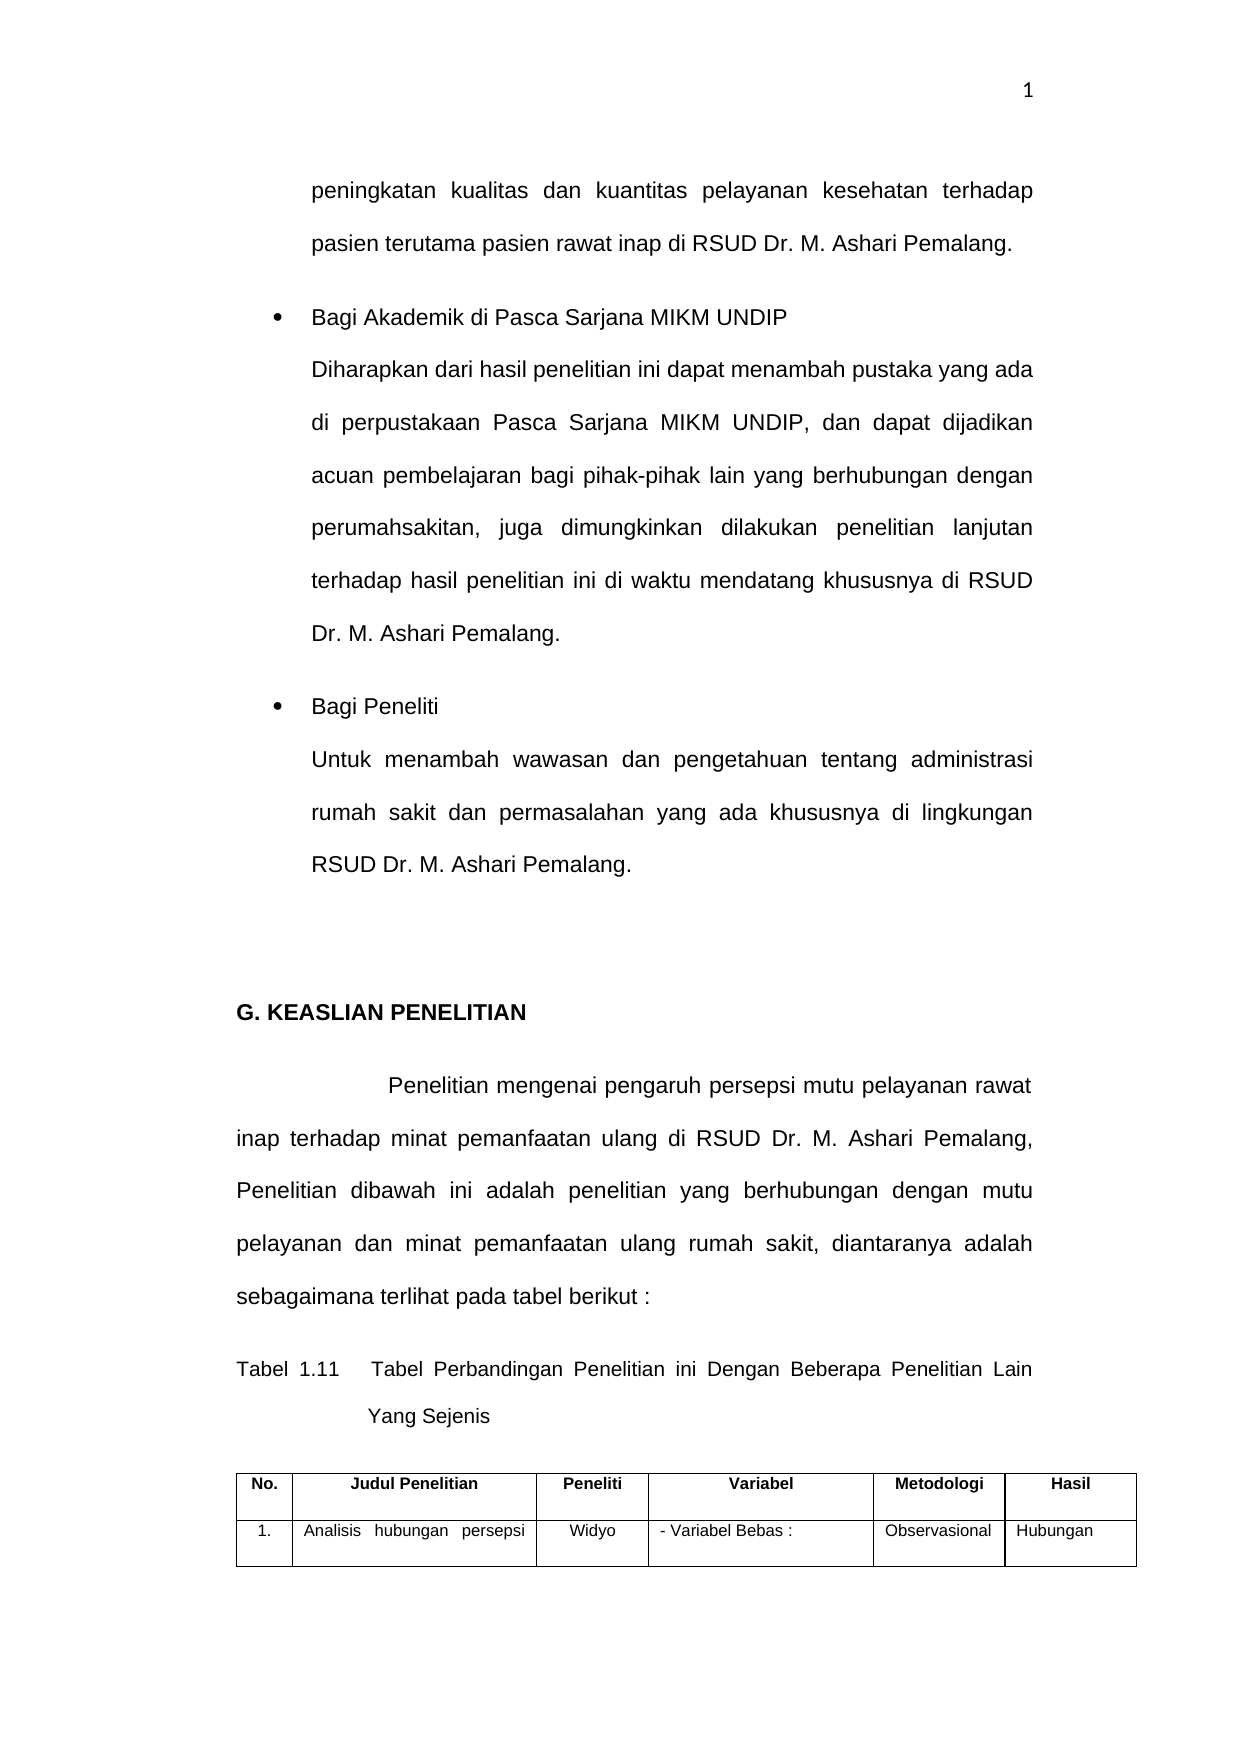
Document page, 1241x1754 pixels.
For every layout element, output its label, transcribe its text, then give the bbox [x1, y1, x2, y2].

table_cell Widyo Kunto (2004) [537, 1521, 648, 1566]
list Bagi Peneliti [274, 693, 1033, 719]
table_header Metodologi [874, 1474, 1004, 1519]
table_header Judul Penelitian [293, 1474, 536, 1519]
table_header No. [237, 1474, 292, 1519]
table_header Peneliti [537, 1474, 648, 1519]
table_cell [1006, 1521, 1136, 1566]
table_header Hasil [1006, 1474, 1136, 1519]
text Tabel 1.11 Tabel Perbandingan Penelitian ini Dengan Beberapa Penelitian Lain Yang Sejenis [236, 1356, 1033, 1428]
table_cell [649, 1521, 873, 1566]
table_cell Observasional [874, 1521, 1004, 1566]
text Diharapkan dari hasil penelitian ini dapat menambah pustaka yang ada di perpustakaan Pasca Sarjana MIKM UNDIP, dan dapat dijadikan acuan pembelajaran bagi pihak-pihak lain yang berhubungan dengan perumahsakitan, juga dimungkinkan dilakukan penelitian lanjutan terhadap hasil penelitian ini di waktu mendatang khususnya . M. Ashari Pemalang. [311, 356, 1033, 646]
text G. KEASLIAN PENELITIAN [236, 998, 1033, 1025]
text peningkatan kualitas dan kuantitas pelayanan kesehatan terhadap pasien terutama pasien rawat inap . M. Ashari Pemalang. [311, 177, 1033, 256]
text Penelitian mengenai pengaruh persepsi mutu pelayanan rawat inap terhadap minat pemanfaatan ulang M. Ashari Pemalang, Penelitian dibawah ini adalah penelitian yang berhubungan dengan mutu pelayanan dan minat pemanfaatan ulang rumah sakit, diantaranya adalah sebagaimana terlihat pada tabel berikut : [236, 1072, 1033, 1309]
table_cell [293, 1521, 536, 1566]
list Bagi Akademik di Pasca Sarjana MIKM UNDIP [274, 303, 1033, 330]
text Untuk menambah wawasan dan pengetahuan tentang administrasi rumah sakit dan permasalahan yang ada khususnya di lingkungan . M. Ashari Pemalang. [311, 746, 1033, 878]
table_header Variabel [649, 1474, 873, 1519]
table_cell 1. [237, 1521, 292, 1566]
